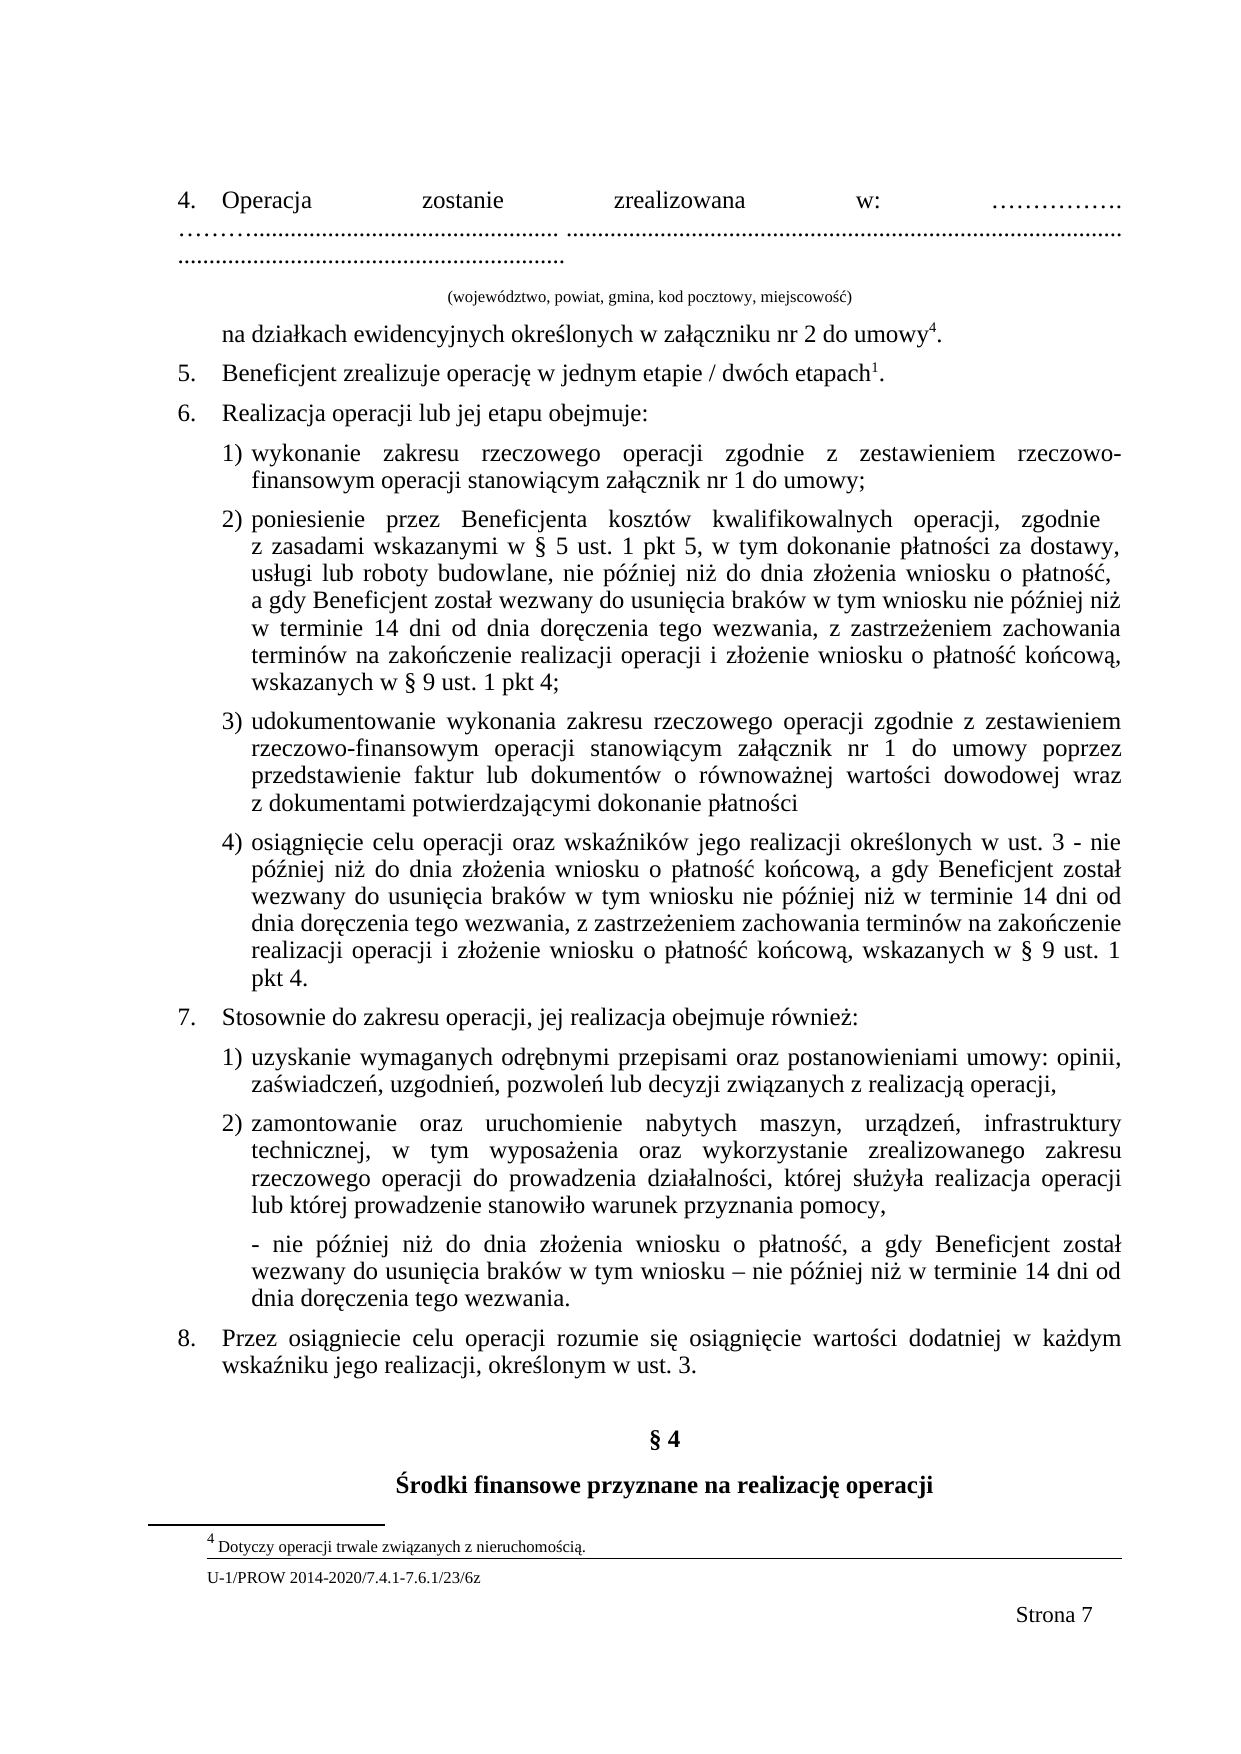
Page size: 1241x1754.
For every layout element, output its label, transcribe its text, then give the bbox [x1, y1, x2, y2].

list osiągnięcie celu operacji oraz wskaźników jego realizacji określonych w ust. 3 - nie później niż do dnia złożenia wniosku o płatność końcową, a gdy Beneficjent został wezwany do usunięcia braków w tym wniosku nie później niż w terminie 14 dni od dnia doręczenia tego wezwania, z zastrzeżeniem zachowania terminów na zakończenie realizacji operacji i złożenie wniosku o płatność końcową, wskazanych w § 9 ust. 1 pkt 4. [222, 829, 1122, 991]
list zamontowanie oraz uruchomienie nabytych maszyn, urządzeń, infrastruktury technicznej, w tym wyposażenia oraz wykorzystanie zrealizowanego zakresu rzeczowego operacji do prowadzenia działalności, której służyła realizacja operacji lub której prowadzenie stanowiło warunek przyznania pomocy, [222, 1110, 1122, 1218]
list uzyskanie wymaganych odrębnymi przepisami oraz postanowieniami umowy: opinii, zaświadczeń, uzgodnień, pozwoleń lub decyzji związanych z realizacją operacji, [222, 1043, 1122, 1098]
list Beneficjent zrealizuje operację w jednym etapie / dwóch etapach1. [177, 360, 1122, 387]
list Przez osiągniecie celu operacji rozumie się osiągnięcie wartości dodatniej w każdym wskaźniku jego realizacji, określonym w ust. 3. [177, 1325, 1122, 1379]
list poniesienie przez Beneficjenta kosztów kwalifikowalnych operacji, zgodnie z zasadami wskazanymi w § 5 ust. 1 pkt 5, w tym dokonanie płatności za dostawy, usługi lub roboty budowlane, nie później niż do dnia złożenia wniosku o płatność, a gdy Beneficjent został wezwany do usunięcia braków w tym wniosku nie później niż w terminie 14 dni od dnia doręczenia tego wezwania, z zastrzeżeniem zachowania terminów na zakończenie realizacji operacji i złożenie wniosku o płatność końcową, wskazanych w § 9 ust. 1 pkt 4; [222, 506, 1122, 696]
text - nie później niż do dnia złożenia wniosku o płatność, a gdy Beneficjent został wezwany do usunięcia braków w tym wniosku – nie później niż w terminie 14 dni od dnia doręczenia tego wezwania. [251, 1231, 1122, 1312]
text na działkach ewidencyjnych określonych w załączniku nr 2 do umowy. [222, 321, 1122, 348]
text Środki finansowe przyznane na realizację operacji [207, 1470, 1122, 1499]
list Realizacja operacji lub jej etapu obejmuje: [177, 400, 1122, 427]
list wykonanie zakresu rzeczowego operacji zgodnie z zestawieniem rzeczowo-finansowym operacji stanowiącym załącznik nr 1 do umowy; [222, 439, 1122, 493]
list Stosownie do zakresu operacji, jej realizacja obejmuje również: [177, 1004, 1122, 1031]
list Operacja zostanie zrealizowana w: …………….………................................................. ....................................................................................................................................................... [177, 187, 1122, 268]
text § 4 [207, 1424, 1122, 1453]
text (województwo, powiat, gmina, kod pocztowy, miejscowość) [177, 281, 1122, 308]
list udokumentowanie wykonania zakresu rzeczowego operacji zgodnie z zestawieniem rzeczowo-finansowym operacji stanowiącym załącznik nr 1 do umowy poprzez przedstawienie faktur lub dokumentów o równoważnej wartości dowodowej wraz z dokumentami potwierdzającymi dokonanie płatności [222, 708, 1122, 816]
